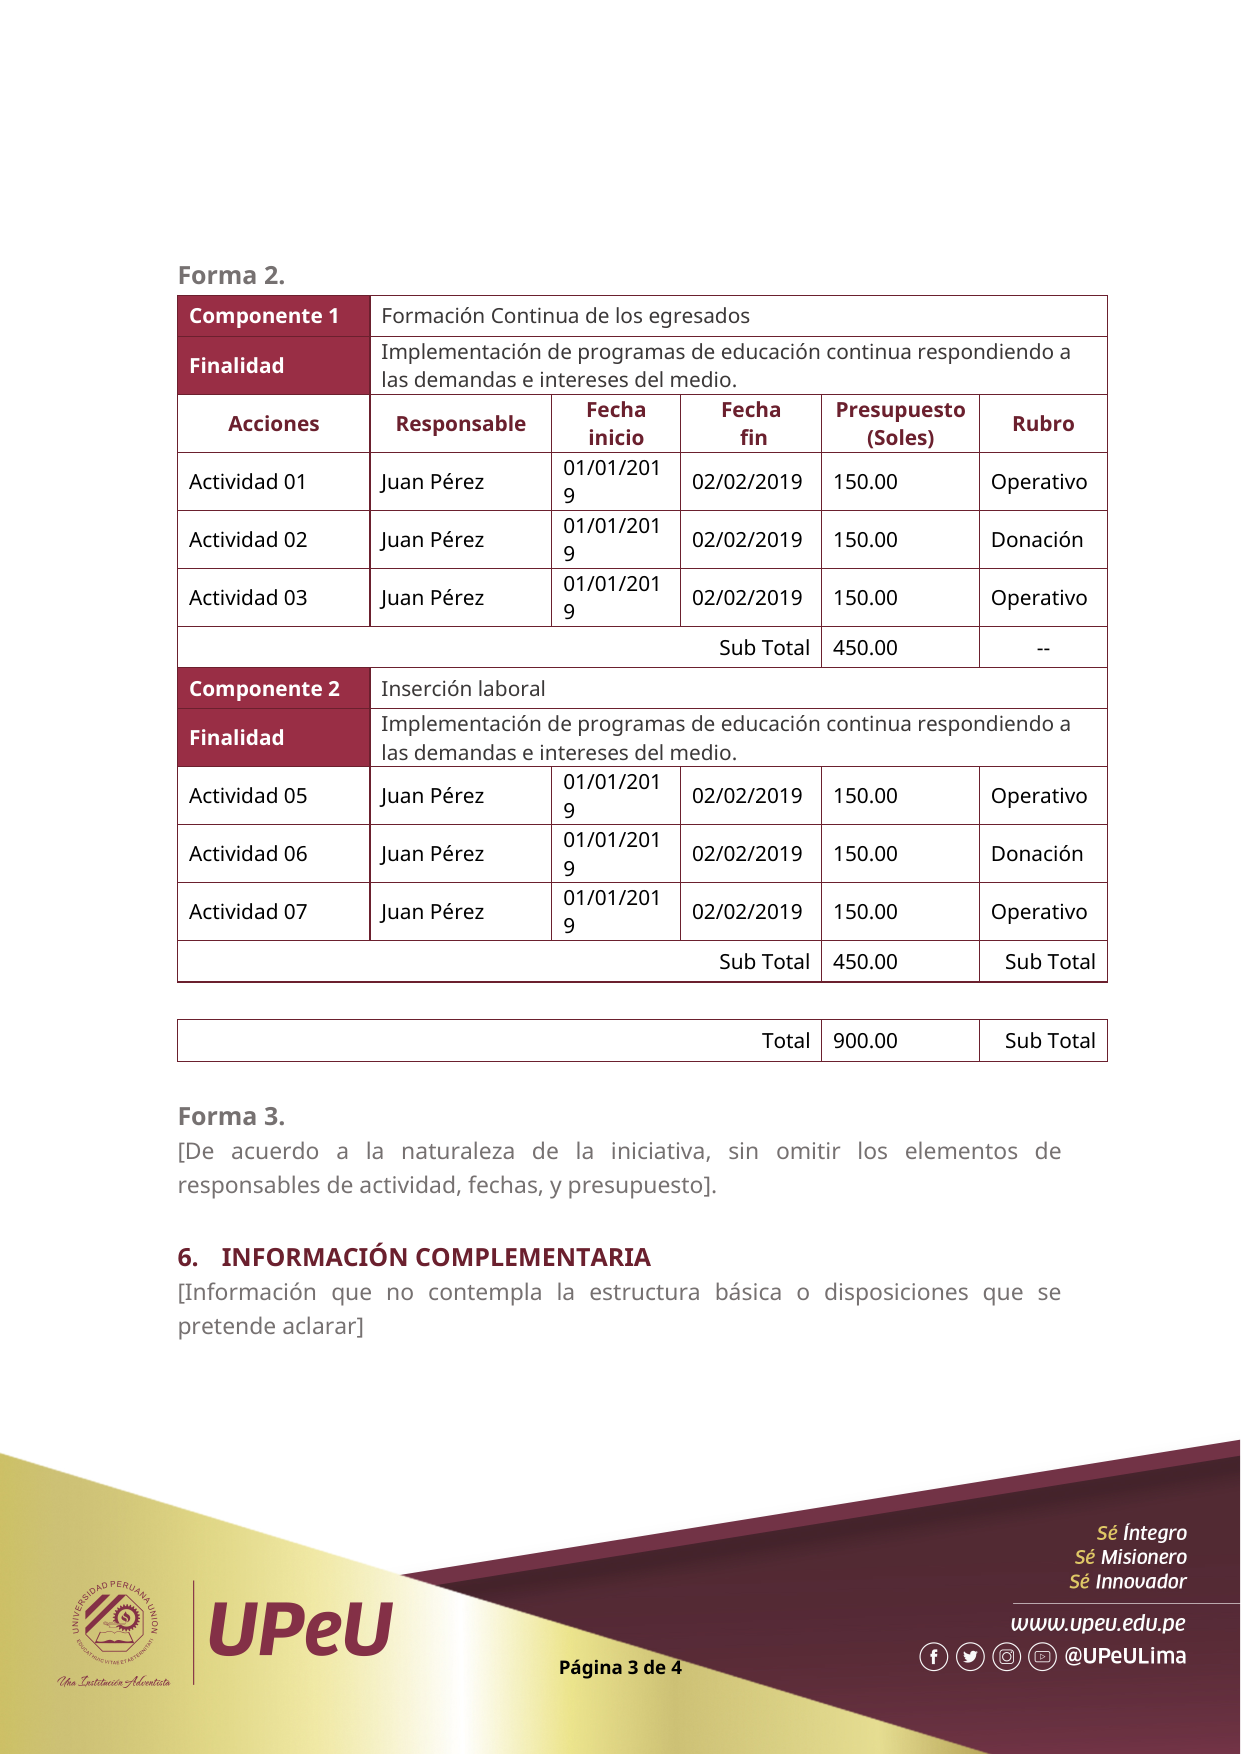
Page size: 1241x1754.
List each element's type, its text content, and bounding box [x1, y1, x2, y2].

table_cell Operativo [980, 453, 1107, 510]
table_cell 01/01/2019 [552, 767, 680, 824]
table_cell Donación [980, 511, 1107, 568]
table_header Formación Continua de los egresados [371, 296, 1107, 336]
table_cell Sub Total [980, 941, 1107, 981]
table_header Componente 1 [178, 296, 369, 336]
table_cell Presupuesto (Soles) [822, 395, 979, 452]
table_cell -- [980, 627, 1107, 667]
table_cell 02/02/2019 [681, 767, 821, 824]
table_cell Fecha fin [681, 395, 821, 452]
table_cell 150.00 [822, 511, 979, 568]
text [De acuerdo a la naturaleza de la iniciativa, sin omitir los elementos de responsables de actividad, fechas, y presupuesto]. [177, 1135, 1063, 1200]
table_cell Sub Total [178, 941, 821, 981]
table_header Total [178, 1020, 821, 1061]
table_cell 02/02/2019 [681, 569, 821, 626]
table_cell Juan Pérez [371, 569, 551, 626]
table_cell Actividad 06 [178, 825, 369, 882]
table_cell 01/01/2019 [552, 569, 680, 626]
table_cell 450.00 [822, 627, 979, 667]
table_cell Sub Total [178, 627, 821, 667]
list INFORMACIÓN COMPLEMENTARIA [177, 1239, 1063, 1273]
table_header Sub Total [980, 1020, 1107, 1061]
table_cell Implementación de programas de educación continua respondiendo a las demandas e intereses del medio. [371, 709, 1107, 766]
table_cell Fecha inicio [552, 395, 680, 452]
table_cell Juan Pérez [371, 767, 551, 824]
text Forma 3. [177, 1098, 1063, 1132]
table_cell 01/01/2019 [552, 511, 680, 568]
table_cell 150.00 [822, 883, 979, 940]
table_cell 01/01/2019 [552, 453, 680, 510]
table_cell Actividad 02 [178, 511, 369, 568]
table_cell Actividad 01 [178, 453, 369, 510]
text Forma 2. [177, 258, 1063, 292]
table_cell Actividad 05 [178, 767, 369, 824]
table_cell Finalidad [178, 337, 369, 394]
table_cell Acciones [178, 395, 369, 452]
table_cell Actividad 03 [178, 569, 369, 626]
table_cell 02/02/2019 [681, 453, 821, 510]
text [Información que no contempla la estructura básica o disposiciones que se pretende aclarar] [177, 1276, 1063, 1341]
table_cell Inserción laboral [371, 668, 1107, 708]
table_cell 02/02/2019 [681, 883, 821, 940]
table_cell Implementación de programas de educación continua respondiendo a las demandas e intereses del medio. [371, 337, 1107, 394]
table_cell Juan Pérez [371, 511, 551, 568]
table_cell Finalidad [178, 709, 369, 766]
table_cell Componente 2 [178, 668, 369, 708]
table_header 900.00 [822, 1020, 979, 1061]
table_cell 02/02/2019 [681, 825, 821, 882]
table_cell 02/02/2019 [681, 511, 821, 568]
table_cell Juan Pérez [371, 825, 551, 882]
table_cell Responsable [371, 395, 551, 452]
table_cell Operativo [980, 569, 1107, 626]
table_cell 150.00 [822, 453, 979, 510]
table_cell Rubro [980, 395, 1107, 452]
table_cell Operativo [980, 883, 1107, 940]
table_cell 150.00 [822, 767, 979, 824]
table_cell 150.00 [822, 825, 979, 882]
table_cell 01/01/2019 [552, 883, 680, 940]
table_cell Juan Pérez [371, 453, 551, 510]
table_cell Actividad 07 [178, 883, 369, 940]
picture [0, 0, 1241, 1754]
table_cell 450.00 [822, 941, 979, 981]
table_cell Operativo [980, 767, 1107, 824]
table_cell Donación [980, 825, 1107, 882]
table_cell 150.00 [822, 569, 979, 626]
table_cell 01/01/2019 [552, 825, 680, 882]
table_cell Juan Pérez [371, 883, 551, 940]
